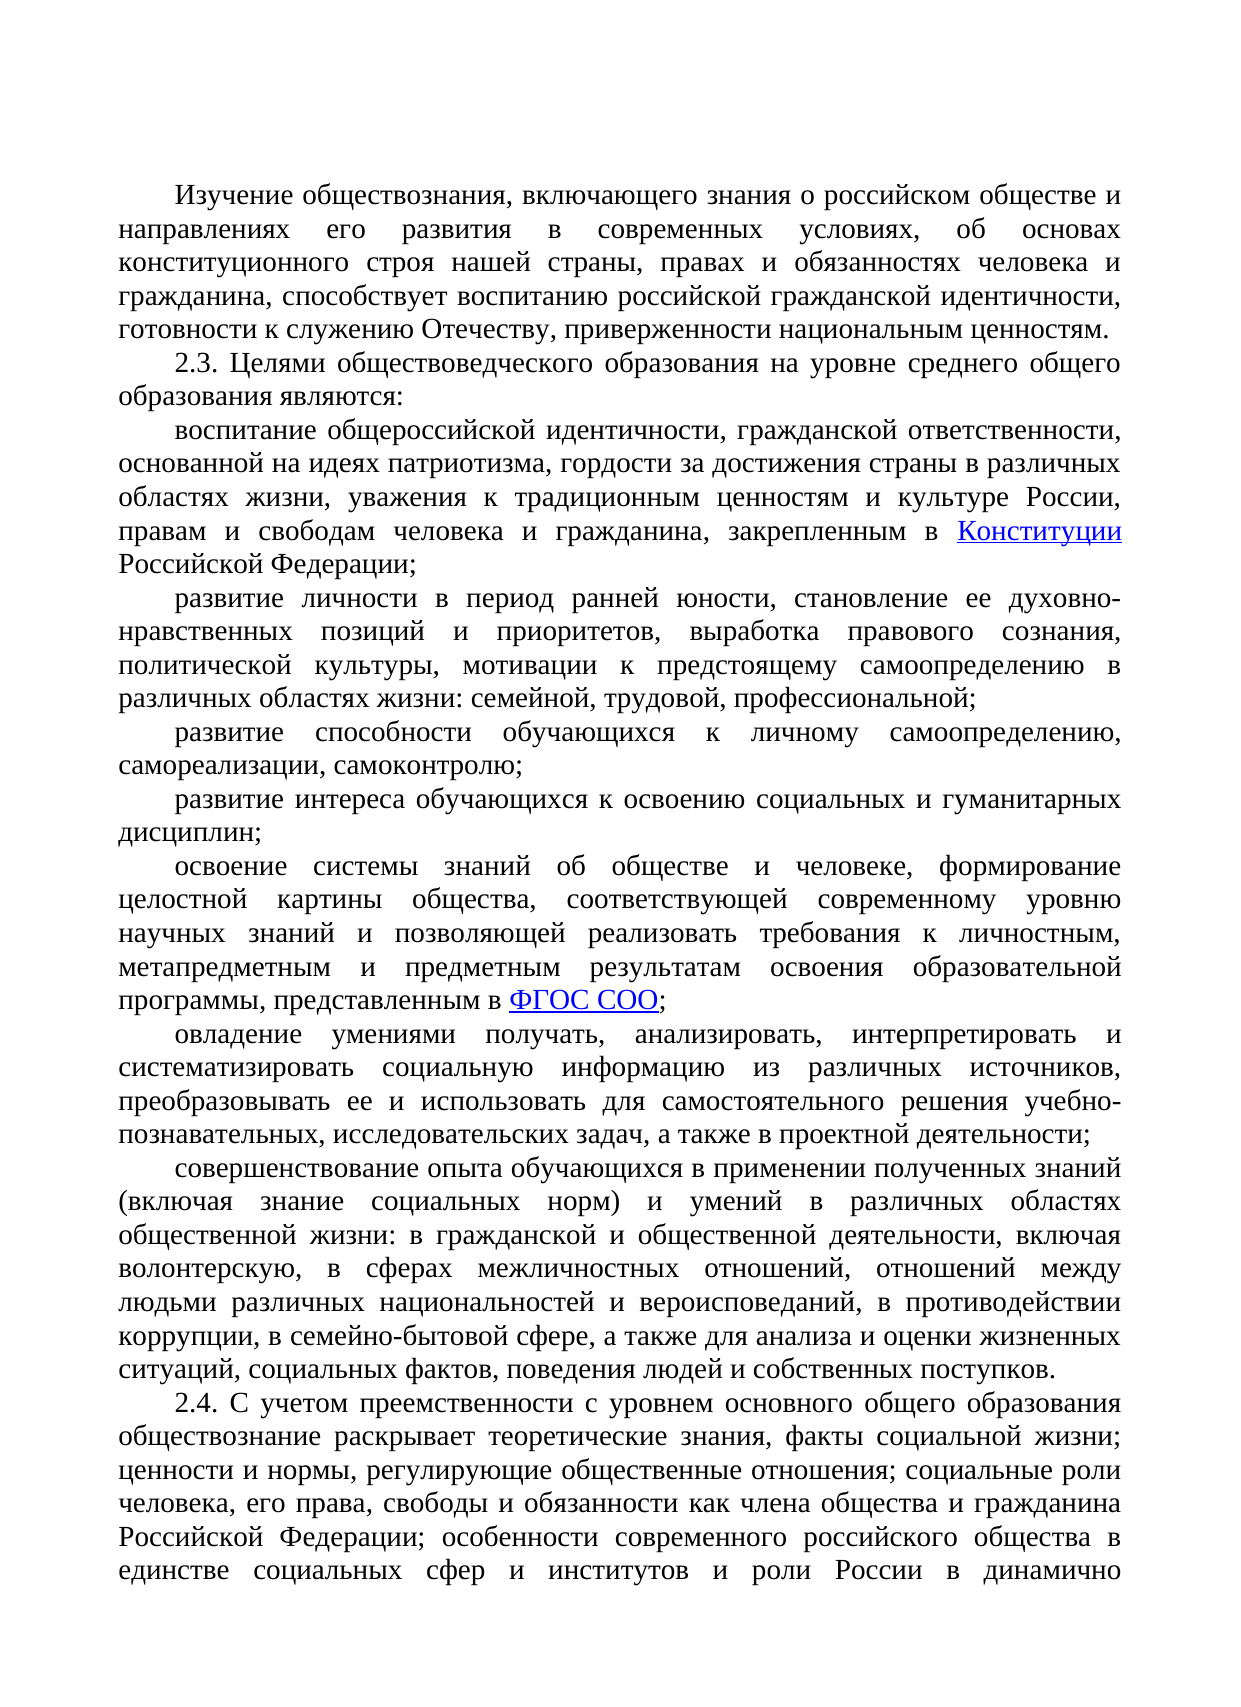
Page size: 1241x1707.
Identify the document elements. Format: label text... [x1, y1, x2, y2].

text воспитание общероссийской идентичности, гражданской ответственности, основанной на идеях патриотизма, гордости за достижения страны в различных областях жизни, уважения к традиционным ценностям и культуре России, правам и свободам человека и гражданина, закрепленным в Конституции Российской Федерации; [118, 412, 1122, 580]
text совершенствование опыта обучающихся в применении полученных знаний (включая знание социальных норм) и умений в различных областях общественной жизни: в гражданской и общественной деятельности, включая волонтерскую, в сферах межличностных отношений, отношений между людьми различных национальностей и вероисповеданий, в противодействии коррупции, в семейно-бытовой сфере, а также для анализа и оценки жизненных ситуаций, социальных фактов, поведения людей и собственных поступков. [118, 1150, 1122, 1385]
text Изучение обществознания, включающего знания о российском обществе и направлениях его развития в современных условиях, об основах конституционного строя нашей страны, правах и обязанностях человека и гражданина, способствует воспитанию российской гражданской идентичности, готовности к служению Отечеству, приверженности национальным ценностям. [118, 177, 1122, 345]
text развитие личности в период ранней юности, становление ее духовно-нравственных позиций и приоритетов, выработка правового сознания, политической культуры, мотивации к предстоящему самоопределению в различных областях жизни: семейной, трудовой, профессиональной; [118, 580, 1122, 714]
text освоение системы знаний об обществе и человеке, формирование целостной картины общества, соответствующей современному уровню научных знаний и позволяющей реализовать требования к личностным, метапредметным и предметным результатам освоения образовательной программы, представленным в ФГОС СОО; [118, 848, 1122, 1016]
text развитие интереса обучающихся к освоению социальных и гуманитарных дисциплин; [118, 781, 1122, 848]
text 2.3. Целями обществоведческого образования на уровне среднего общего образования являются: [118, 345, 1122, 412]
text овладение умениями получать, анализировать, интерпретировать и систематизировать социальную информацию из различных источников, преобразовывать ее и использовать для самостоятельного решения учебно-познавательных, исследовательских задач, а также в проектной деятельности; [118, 1016, 1122, 1150]
text развитие способности обучающихся к личному самоопределению, самореализации, самоконтролю; [118, 714, 1122, 781]
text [118, 1385, 1122, 1586]
